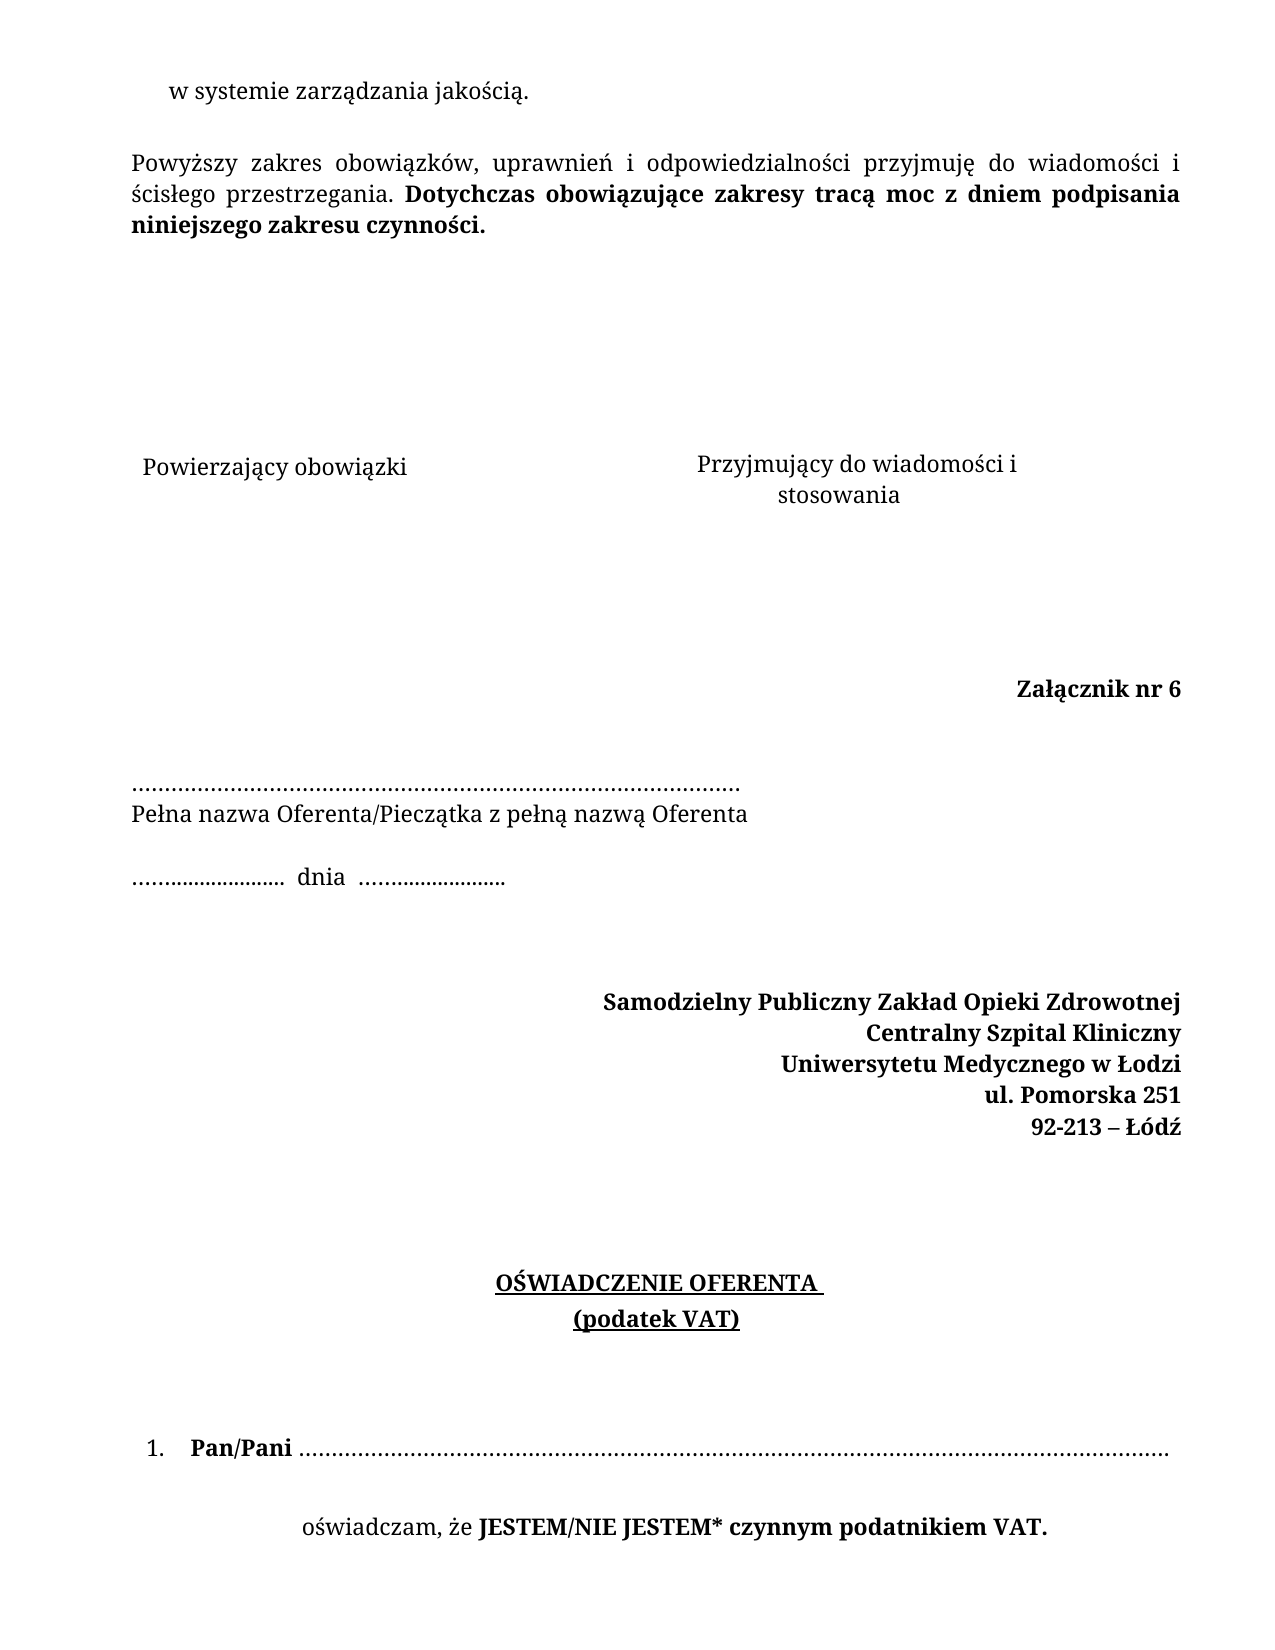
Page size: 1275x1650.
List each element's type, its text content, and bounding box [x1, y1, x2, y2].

text Samodzielny Publiczny Zakład Opieki Zdrowotnej Centralny Szpital Kliniczny [131, 986, 1181, 1048]
text …….................... dnia ……................... [131, 861, 1181, 892]
text Uniwersytetu Medycznego w Łodzi [131, 1048, 1181, 1079]
text (podatek VAT) [131, 1303, 1181, 1334]
list oświadczam, że JESTEM/NIE JESTEM* czynnym podatnikiem VAT. [169, 1511, 1181, 1542]
text Pełna nazwa Oferenta/Pieczątka z pełną nazwą Oferenta [131, 798, 1181, 829]
text Załącznik nr 6 [131, 673, 1181, 704]
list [131, 75, 1181, 106]
table_header Powierzający obowiązki [131, 394, 603, 611]
text OŚWIADCZENIE OFERENTA [131, 1267, 1181, 1298]
table_header Przyjmujący do wiadomości i stosowania [603, 394, 1075, 611]
list Pan/Pani ……………………………………………………………………………………………………………………. [146, 1432, 1181, 1464]
text ul. Pomorska 251 [131, 1079, 1181, 1111]
text ………………………………………………………………………………… [131, 767, 1181, 798]
text Powyższy zakres obowiązków, uprawnień i odpowiedzialności przyjmuję do wiadomości i ścisłego przestrzegania. Dotychczas obowiązujące zakresy tracą moc z dniem podpisania niniejszego zakresu czynności. [131, 147, 1181, 241]
text 92-213 – Łódź [131, 1111, 1181, 1142]
